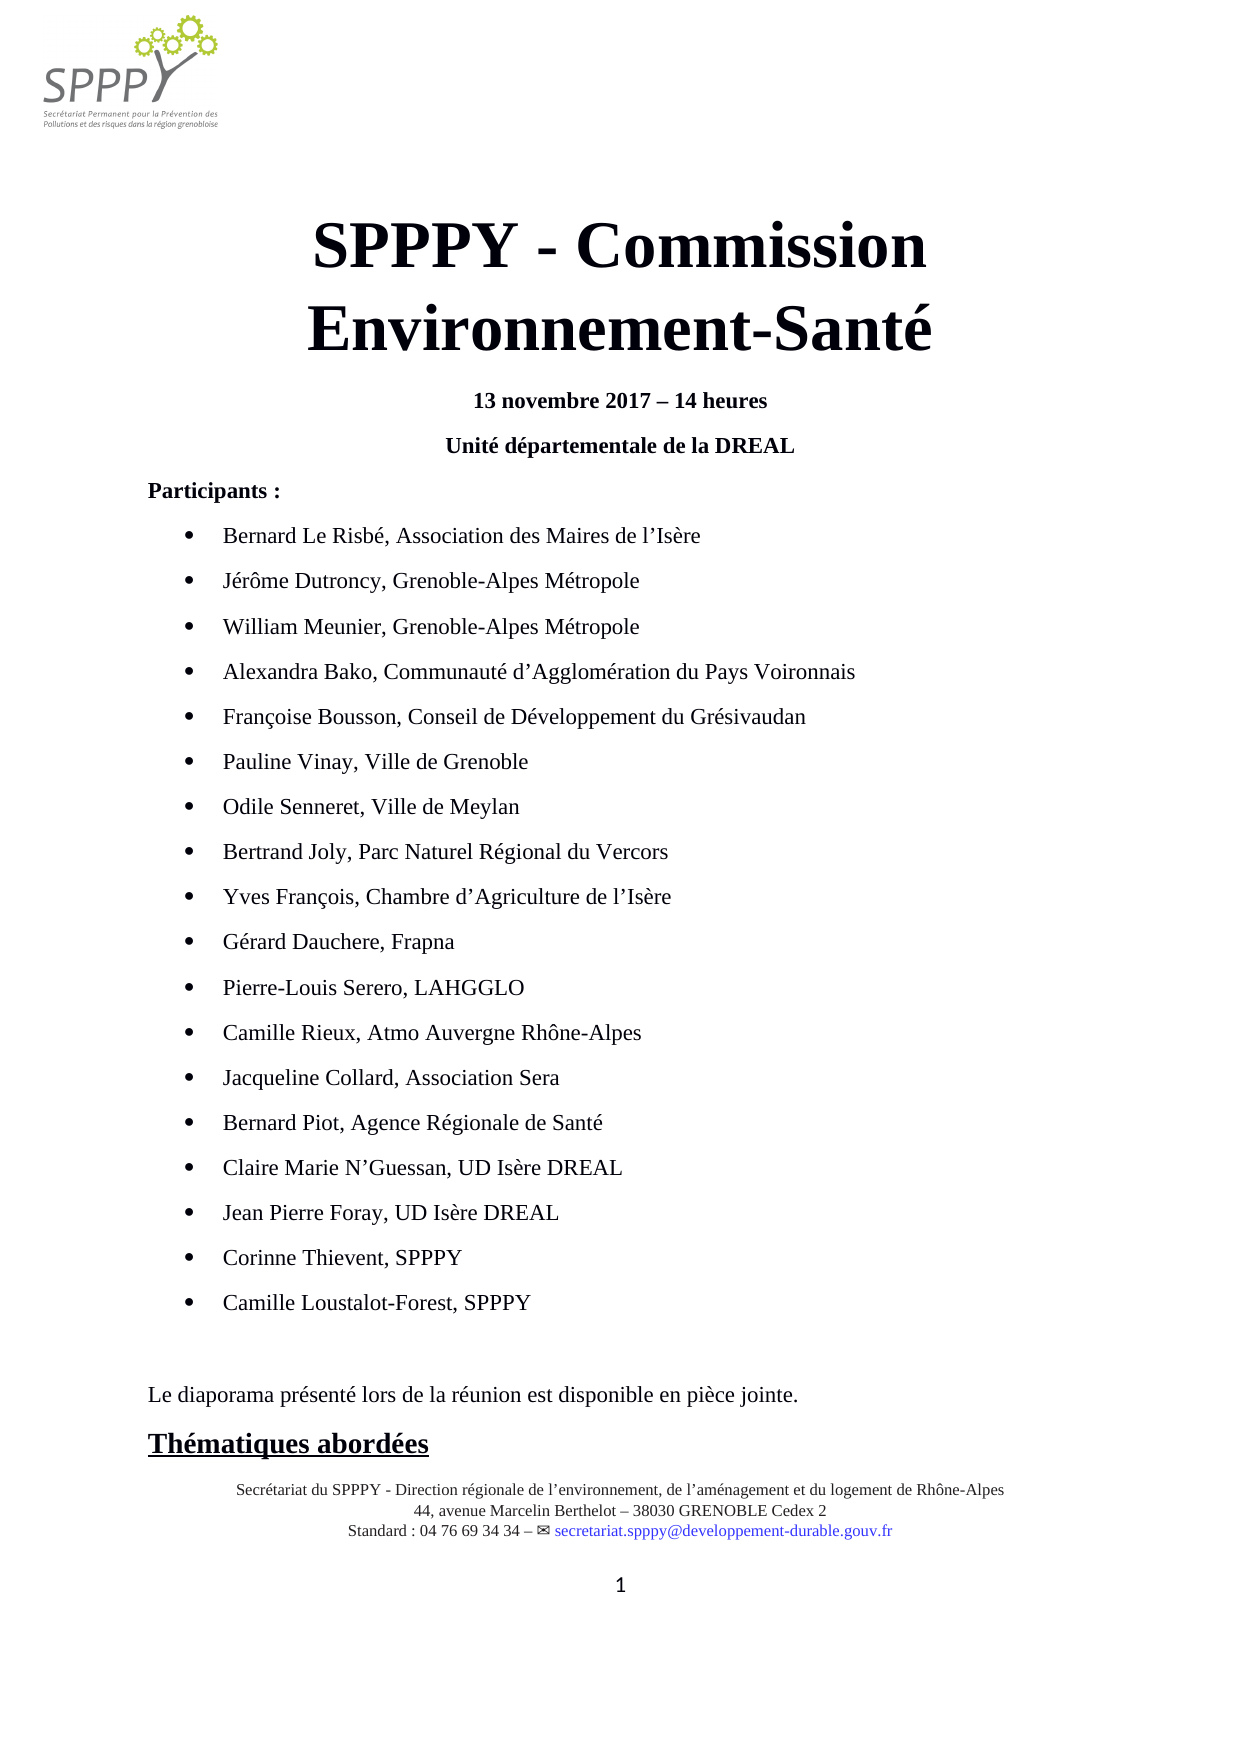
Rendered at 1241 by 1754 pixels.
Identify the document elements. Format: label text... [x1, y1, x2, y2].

list Pierre-Louis Serero, LAHGGLO [185, 973, 1093, 1000]
list Odile Senneret, Ville de Meylan [185, 793, 1093, 819]
list Jacqueline Collard, Association Sera [185, 1064, 1093, 1090]
list William Meunier, Grenoble-Alpes Métropole [185, 613, 1093, 639]
picture [43, 15, 218, 129]
list Claire Marie N’Guessan, UD Isère DREAL [185, 1154, 1093, 1180]
list Yves François, Chambre d’Agriculture de l’Isère [185, 883, 1093, 910]
text Le diaporama présenté lors de la réunion est disponible en pièce jointe. [148, 1381, 1093, 1408]
list Bertrand Joly, Parc Naturel Régional du Vercors [185, 838, 1093, 864]
list Bernard Piot, Agence Régionale de Santé [185, 1109, 1093, 1135]
text Thématiques abordées [148, 1426, 1093, 1460]
list Françoise Bousson, Conseil de Développement du Grésivaudan [185, 703, 1093, 729]
text Participants : [148, 477, 1093, 504]
list Bernard Le Risbé, Association des Maires de l’Isère [185, 522, 1093, 549]
list Jean Pierre Foray, UD Isère DREAL [185, 1199, 1093, 1225]
list Alexandra Bako, Communauté d’Agglomération du Pays Voironnais [185, 658, 1093, 684]
list Jérôme Dutroncy, Grenoble-Alpes Métropole [185, 568, 1093, 594]
list Corinne Thievent, SPPPY [185, 1244, 1093, 1271]
list Gérard Dauchere, Frapna [185, 928, 1093, 955]
text SPPPY - Commission Environnement-Santé [148, 205, 1093, 364]
text 13 novembre 2017 – 14 heures [148, 387, 1093, 413]
list Camille Rieux, Atmo Auvergne Rhône-Alpes [185, 1019, 1093, 1045]
list Pauline Vinay, Ville de Grenoble [185, 748, 1093, 774]
text Unité départementale de la DREAL [148, 432, 1093, 459]
list Camille Loustalot-Forest, SPPPY [185, 1289, 1093, 1316]
